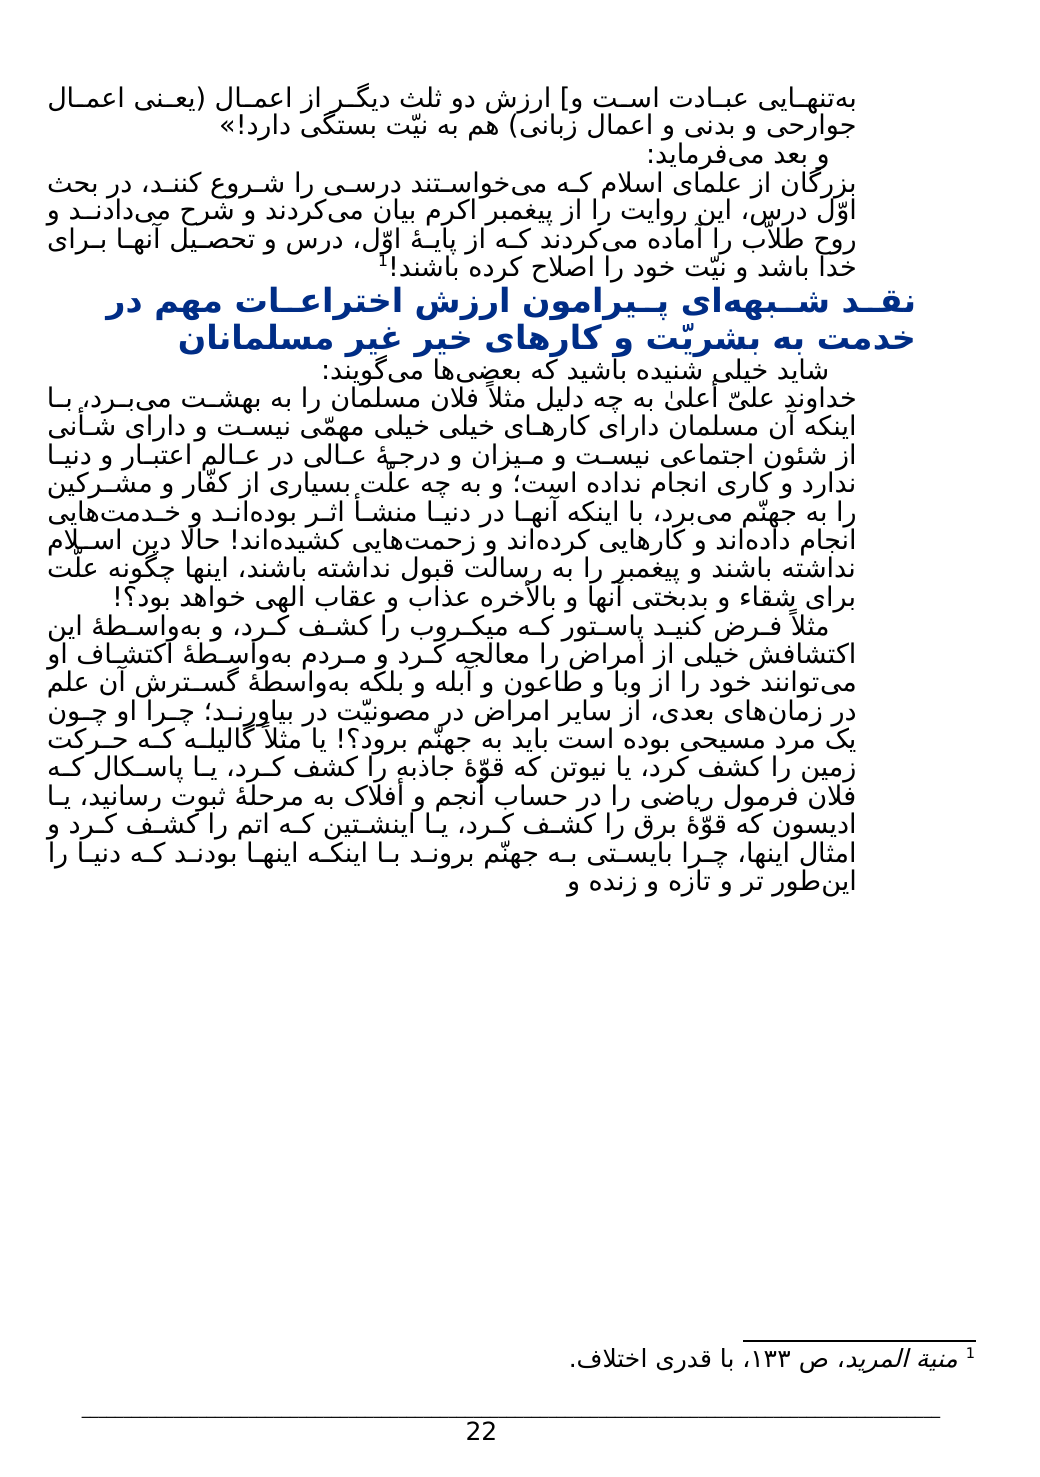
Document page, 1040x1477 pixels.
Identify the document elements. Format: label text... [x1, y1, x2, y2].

text بزرگان از علمای اسلام که می‌خواستند درسی را شروع کنند، در بحث اوّل درس، این روایت را از پیغمبر اکرم بیان می‌کردند و شرح می‌دادند و روح طلاّب را آماده می‌کردند که از پایۀ اوّل، درس و تحصیل آنها برای خدا باشد و نیّت خود را اصلاح کرده باشند! [47, 169, 857, 283]
text به‌تنهایی عبادت است و] ارزش دو ثلث دیگر از اعمال (یعنی اعمال جوارحی و بدنی و اعمال زبانی) هم به نیّت بستگی دارد!» [47, 84, 857, 141]
text مثلاً فرض کنید پاستور که میکروب را کشف کرد، و به‌واسطۀ این اکتشافش خیلی از امراض را معالجه کرد و مردم به‌واسطۀ اکتشاف او می‌توانند خود را از وبا و طاعون و آبله و بلکه به‌واسطۀ گسترش آن علم در زمان‌های بعدی، از سایر امراض در مصونیّت در بیاورند؛ چرا او چون یک مرد مسیحی بوده است باید به جهنّم برود؟! یا مثلاً گالیله که حرکت زمین را کشف کرد، یا نیوتن که قوّۀ جاذبه را کشف کرد، یا پاسکال که فلان فرمول ریاضی را در حساب أنجم و أفلاک به مرحلۀ ثبوت رسانید، یا ادیسون که قوّۀ برق را کشف کرد، یا اینشتین که اتم را کشف کرد و امثال اینها، چرا بایستی به جهنّم بروند با اینکه اینها بودند که دنیا را این‌طور تر و تازه و زنده و [47, 613, 857, 897]
text خداوند علیّ أعلیٰ به چه دلیل مثلاً فلان مسلمان را به بهشت می‌برد، با اینکه آن مسلمان دارای کارهای خیلی خیلی مهمّی نیست و دارای شأنی از شئون اجتماعی نیست و میزان و درجۀ عالی در عالم اعتبار و دنیا ندارد و کاری انجام نداده است؛ و به چه علّت بسیاری از کفّار و مشرکین را به جهنّم می‌برد، با اینکه آنها در دنیا منشأ اثر بوده‌اند و خدمت‌هایی انجام داده‌اند و کارهایی کرده‌اند و زحمت‌هایی کشیده‌اند! حالا دین اسلام نداشته باشند و پیغمبر را به رسالت قبول نداشته باشند، اینها چگونه علّت برای شقاء و بدبختی آنها و بالأخره عذاب و عقاب الهی خواهد بود؟! [47, 385, 857, 613]
subtitle نقد شبهه‌ای پیرامون ارزش اختراعات مهم در خدمت به بشریّت و کارهای خیر غیر مسلمانان [106, 283, 916, 357]
text و بعد می‌فرماید: [47, 141, 857, 169]
text شاید خیلی شنیده باشید که بعضی‌ها می‌گویند: [47, 357, 857, 385]
